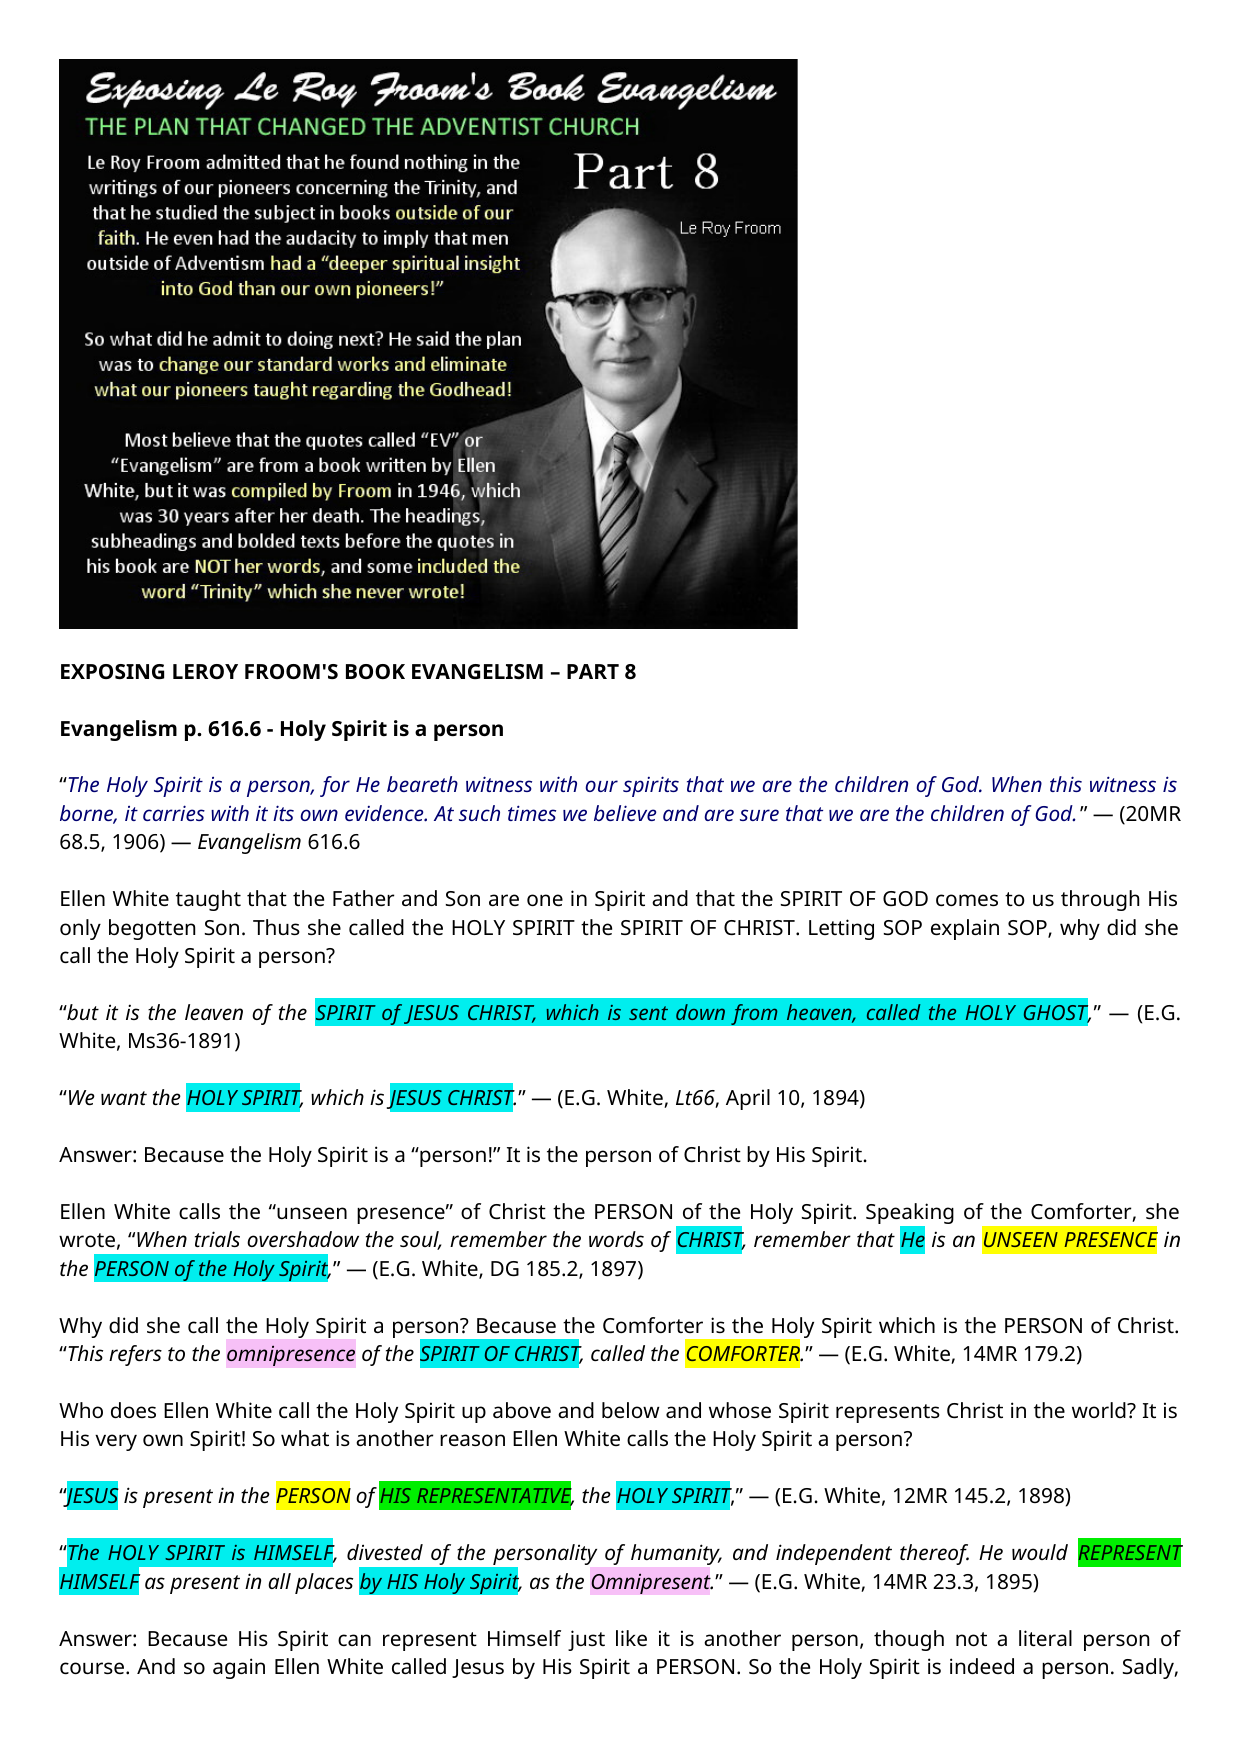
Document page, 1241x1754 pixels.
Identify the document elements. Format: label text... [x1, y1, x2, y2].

text “The Holy Spirit is a person, for He beareth witness with our spirits that we are the children of God. When this witness is borne, it carries with it its own evidence. At such times we believe and are sure that we are the children of God.” — (20MR 68.5, 1906) — Evangelism 616.6 [59, 771, 1181, 856]
text Why did she call the Holy Spirit a person? Because the Comforter is the Holy Spirit which is the PERSON of Christ. “This refers to the omnipresence of the SPIRIT OF CHRIST, called the COMFORTER.” — (E.G. White, 14MR 179.2) [59, 1311, 1181, 1368]
text “The HOLY SPIRIT is HIMSELF, divested of the personality of humanity, and independent thereof. He would REPRESENT HIMSELF as present in all places by HIS Holy Spirit, as the Omnipresent.” — (E.G. White, 14MR 23.3, 1895) [139, 1538, 1181, 1595]
text “We want the HOLY SPIRIT, which is JESUS CHRIST.” — (E.G. White, Lt66, April 10, 1894) [513, 1083, 1181, 1112]
text EXPOSING LEROY FROOM'S BOOK EVANGELISM – PART 8 [59, 657, 1181, 685]
text “JESUS is present in the PERSON of HIS REPRESENTATIVE, the HOLY SPIRIT,” — (E.G. White, 12MR 145.2, 1898) [730, 1481, 1181, 1510]
text “but it is the leaven of the SPIRIT of JESUS CHRIST, which is sent down from heaven, called the HOLY GHOST,” — (E.G. White, Ms36-1891) [59, 998, 1181, 1055]
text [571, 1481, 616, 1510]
text Who does Ellen White call the Holy Spirit up above and below and whose Spirit represents Christ in the world? It is His very own Spirit! So what is another reason Ellen White calls the Holy Spirit a person? [59, 1396, 1181, 1453]
text Ellen White taught that the Father and Son are one in Spirit and that the SPIRIT OF GOD comes to us through His only begotten Son. Thus she called the HOLY SPIRIT the SPIRIT OF CHRIST. Letting SOP explain SOP, why did she call the Holy Spirit a person? [59, 884, 1181, 969]
text Answer: Because the Holy Spirit is a “person!” It is the person of Christ by His Spirit. [59, 1140, 1181, 1169]
picture [59, 59, 798, 629]
text Ellen White calls the “unseen presence” of Christ the PERSON of the Holy Spirit. Speaking of the Comforter, she wrote, “When trials overshadow the soul, remember the words of CHRIST, remember that He is an UNSEEN PRESENCE in the PERSON of the Holy Spirit,” — (E.G. White, DG 185.2, 1897) [59, 1197, 1181, 1282]
text Evangelism p. 616.6 - Holy Spirit is a person [59, 714, 1181, 742]
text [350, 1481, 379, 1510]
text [59, 1624, 1181, 1681]
